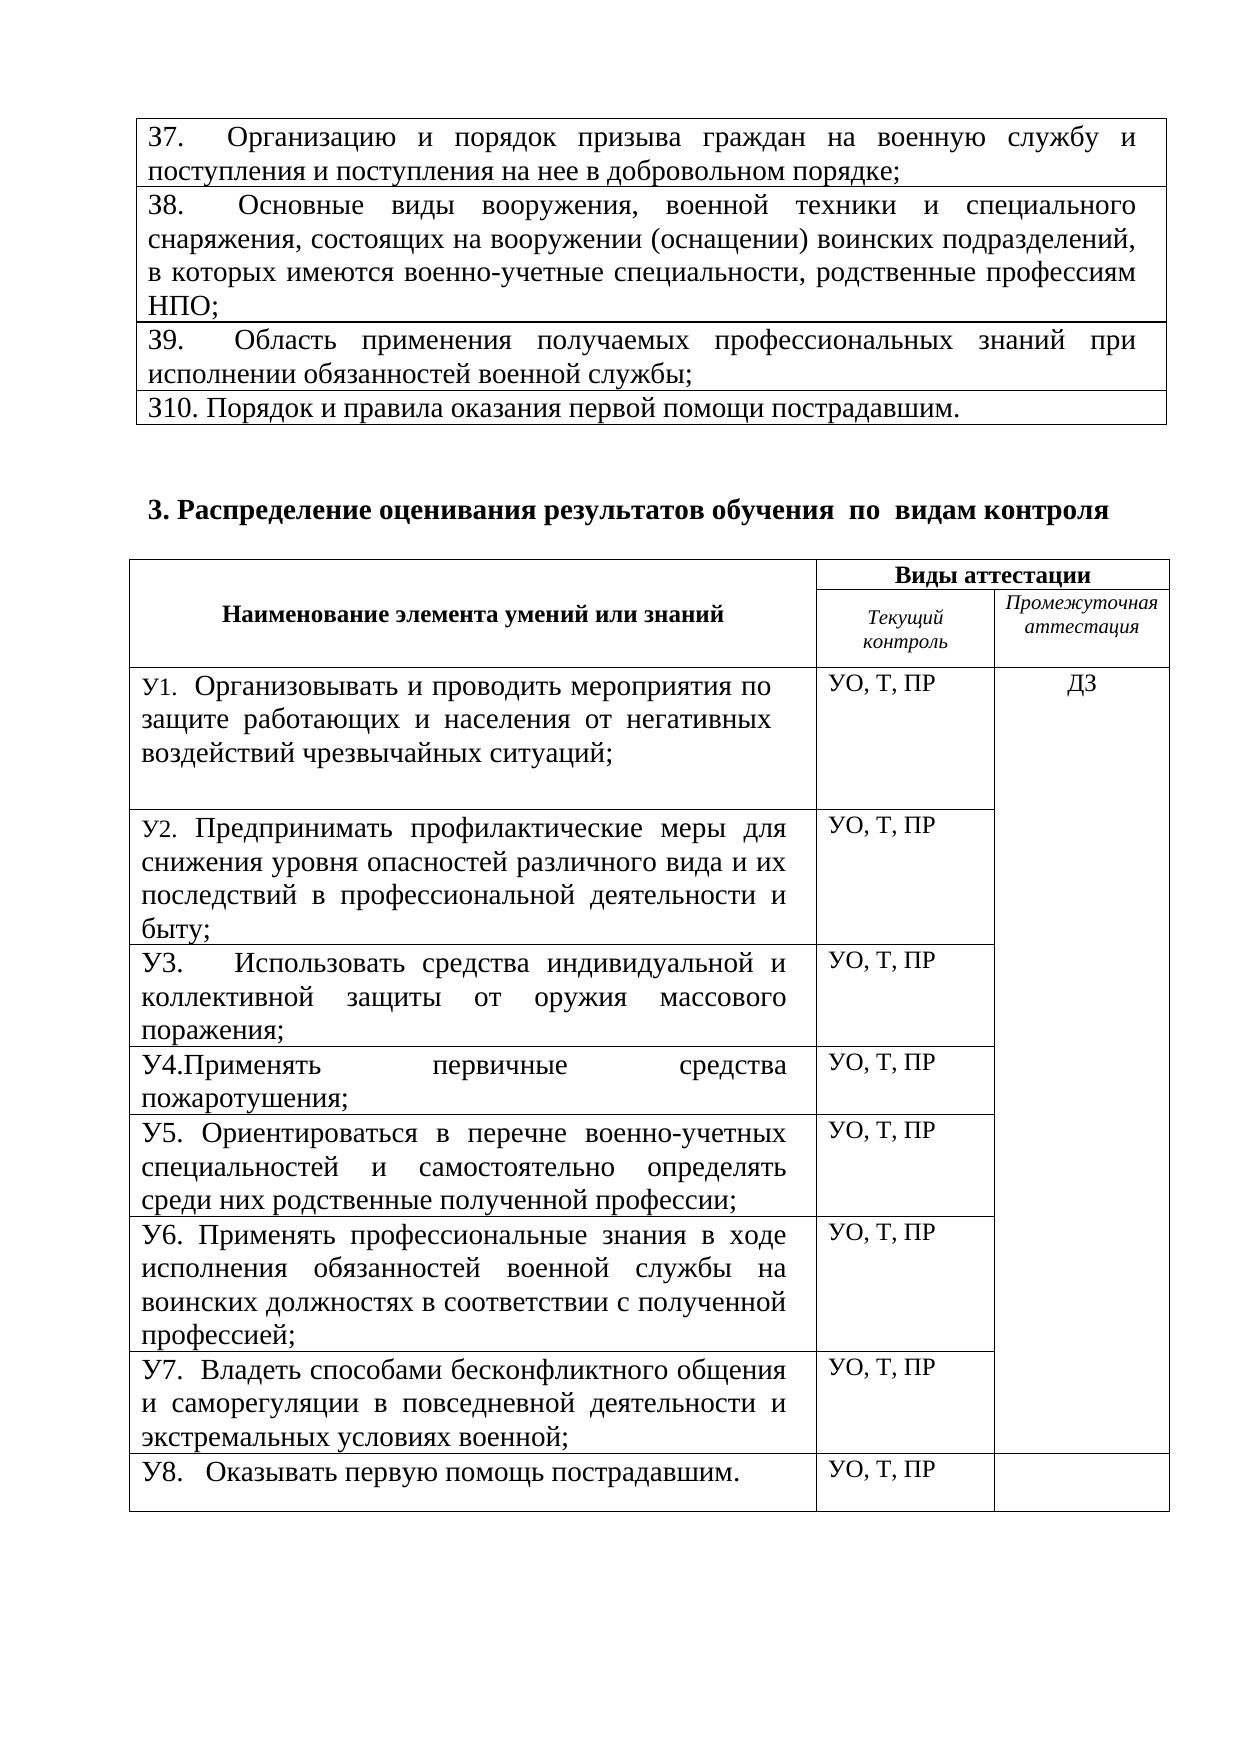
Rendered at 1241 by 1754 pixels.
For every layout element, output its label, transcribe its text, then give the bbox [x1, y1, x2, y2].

table_header Виды аттестации [817, 560, 1169, 589]
table_cell З9. Область применения получаемых профессиональных знаний при исполнении обязанностей военной службы; [137, 323, 1166, 389]
table_cell У3. Использовать средства индивидуальной и коллективной защиты от оружия массового поражения; [130, 945, 816, 1046]
table_cell З8. Основные виды вооружения, военной техники и специального снаряжения, состоящих на вооружении (оснащении) воинских подразделений, в которых имеются военно-учетные специальности, родственные профессиям НПО; [137, 187, 1166, 321]
table_cell УО, Т, ПР [817, 810, 994, 944]
table_cell У7. Владеть способами бесконфликтного общения и саморегуляции в повседневной деятельности и экстремальных условиях военной; [130, 1352, 816, 1453]
table_cell Текущий контроль [817, 590, 994, 667]
table_cell УО, Т, ПР [817, 668, 994, 809]
table_cell У4.Применять первичные средства пожаротушения; [130, 1047, 816, 1114]
table_cell ДЗ [995, 668, 1169, 1453]
table_cell Промежуточная аттестация [995, 590, 1169, 667]
table_cell УО, Т, ПР [817, 945, 994, 1046]
table_cell У6. Применять профессиональные знания в ходе исполнения обязанностей военной службы на воинских должностях в соответствии с полученной профессией; [130, 1217, 816, 1351]
table_cell У8. Оказывать первую помощь пострадавшим. [130, 1454, 816, 1511]
table_cell [995, 1454, 1169, 1511]
table_cell УО, Т, ПР [817, 1454, 994, 1511]
table_cell УО, Т, ПР [817, 1217, 994, 1351]
table_cell З10. Порядок и правила оказания первой помощи пострадавшим. [137, 391, 1166, 424]
table_cell У1. Организовывать и проводить мероприятия по защите работающих и населения от негативных воздействий чрезвычайных ситуаций; [130, 668, 816, 809]
table_header Наименование элемента умений или знаний [130, 560, 816, 667]
table_cell З7. Организацию и порядок призыва граждан на военную службу и поступления и поступления на нее в добровольном порядке; [137, 119, 1166, 186]
table_cell УО, Т, ПР [817, 1115, 994, 1216]
table_cell У5. Ориентироваться в перечне военно-учетных специальностей и самостоятельно определять среди них родственные полученной профессии; [130, 1115, 816, 1216]
table_cell УО, Т, ПР [817, 1352, 994, 1453]
table_cell У2. Предпринимать профилактические меры для снижения уровня опасностей различного вида и их последствий в профессиональной деятельности и быту; [130, 810, 816, 944]
text 3. Распределение оценивания результатов обучения по видам контроля [148, 492, 1152, 526]
table_cell УО, Т, ПР [817, 1047, 994, 1114]
